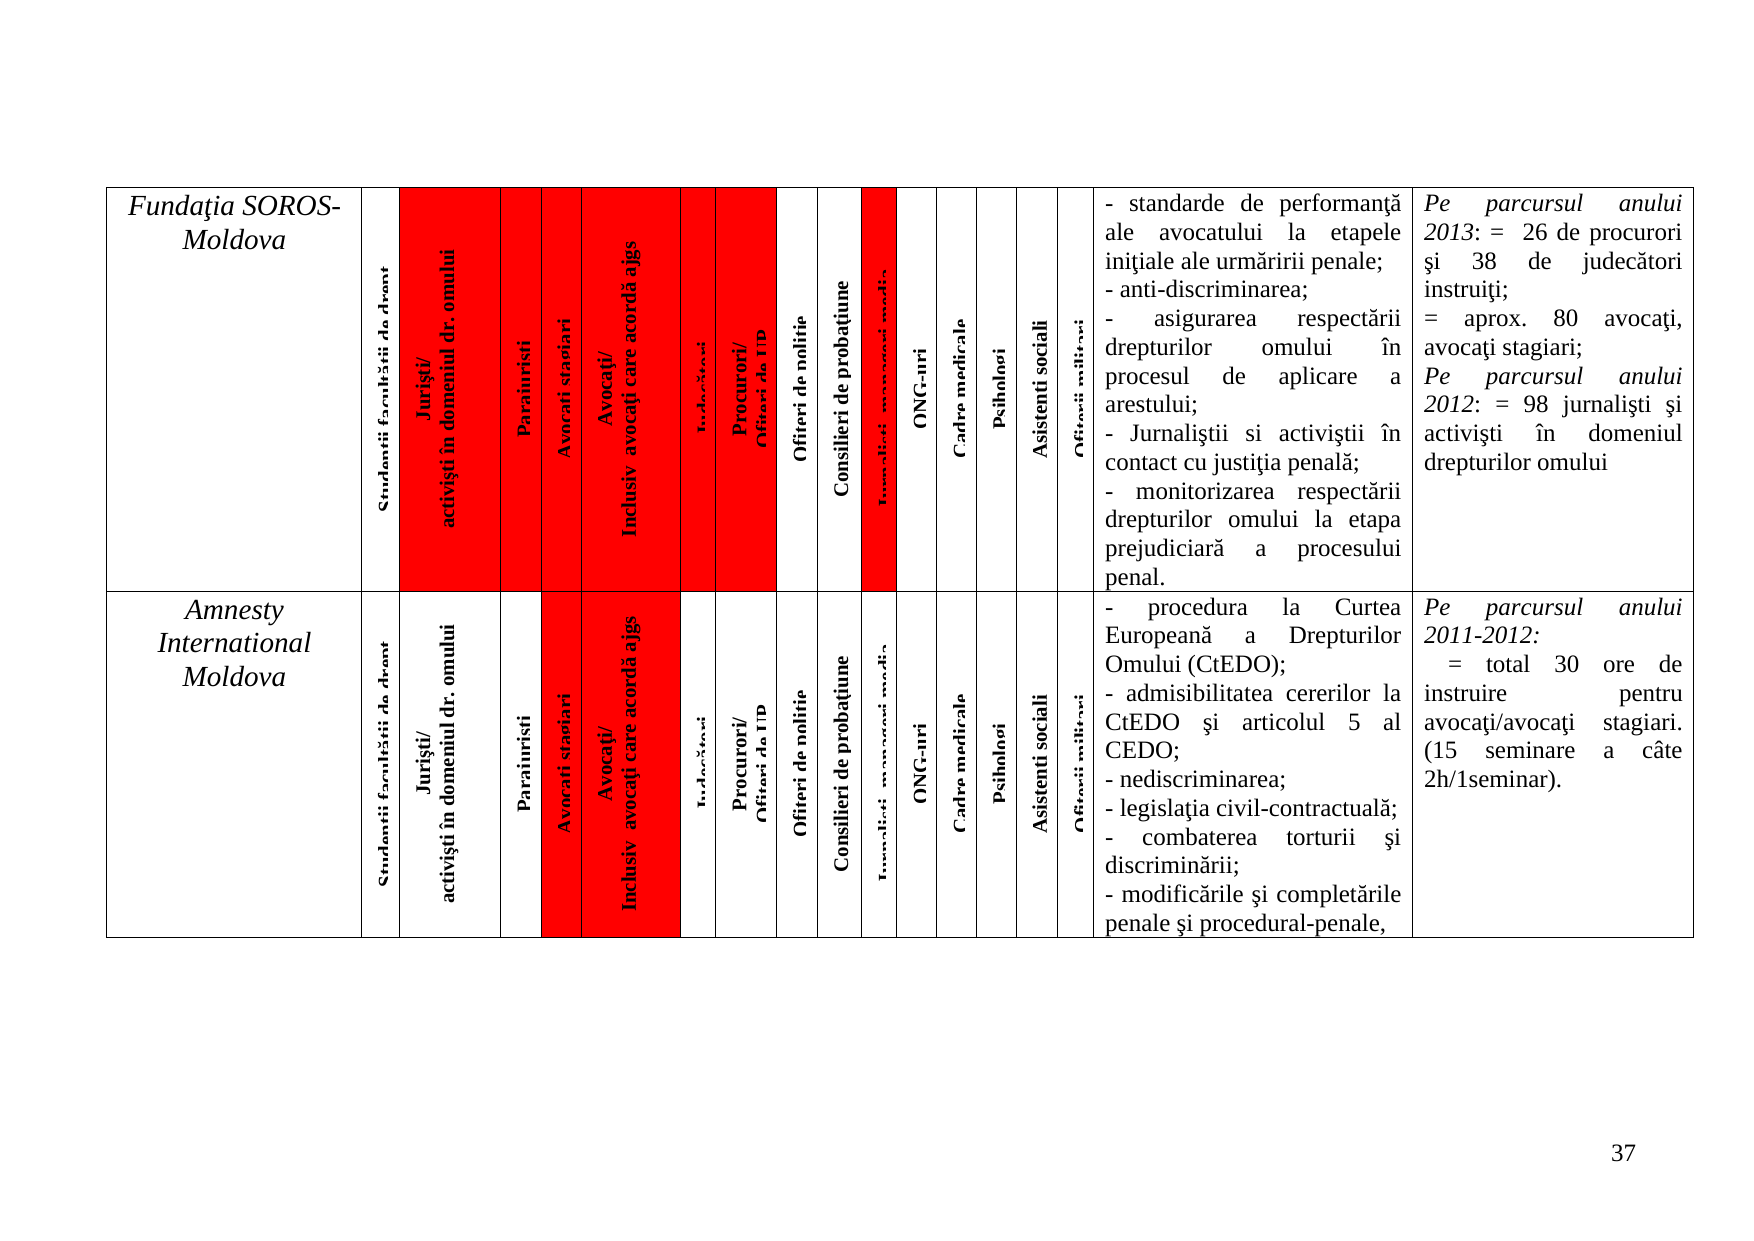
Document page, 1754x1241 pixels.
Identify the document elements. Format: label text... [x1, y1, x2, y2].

table_cell Amnesty International Moldova [107, 592, 361, 937]
table_cell Ofiţerii militari [1058, 188, 1093, 591]
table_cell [400, 592, 500, 937]
table_cell Cadre medicale [937, 592, 976, 937]
table_cell Fundaţia SOROS-Moldova [107, 188, 361, 591]
table_cell Parajurişti [501, 592, 541, 937]
table_cell - standarde de performanţă ale avocatului la etapele iniţiale ale urmăririi penale; - anti-discriminarea; - asigurarea respectării drepturilor omului în procesul de aplicare a arestului; - Jurnaliştii si activiştii în contact cu justiţia penală; - monitorizarea respectării drepturilor omului la etapa prejudiciară a procesului penal. [1094, 188, 1412, 591]
table_cell - procedura la Curtea Europeană a Drepturilor Omului (CtEDO); - admisibilitatea cererilor la CtEDO şi articolul 5 al CEDO; - nediscriminarea; - legislaţia civil-contractuală; - combaterea torturii şi discriminării; - modificările şi completările penale şi procedural-penale, [1094, 592, 1412, 937]
table_cell Studenţii facultăţii de drept [362, 188, 399, 591]
table_cell Avocaţi stagiari [542, 592, 581, 937]
table_cell Pe parcursul anului 2011-2012: = total 30 ore de instruire pentru avocaţi/avocaţi stagiari. (15 seminare a câte 2h/1seminar). [1413, 592, 1693, 937]
table_cell Ofiţeri de poliţie [777, 592, 817, 937]
table_cell Jurnalişti, manageri media [862, 188, 896, 591]
table_cell Psihologi [977, 592, 1016, 937]
table_cell Pe parcursul anului 2013: = 26 de procurori şi 38 de judecători instruiţi; = aprox. 80 avocaţi, avocaţi stagiari; Pe parcursul anului 2012: = 98 jurnalişti şi activişti în domeniul drepturilor omului [1413, 188, 1693, 591]
table_cell Ofiţeri de poliţie [777, 188, 817, 591]
table_cell ONG-uri [897, 592, 936, 937]
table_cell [362, 592, 399, 937]
table_cell Procurori/ Ofiţeri de UP [716, 188, 776, 591]
table_cell Judecători [681, 592, 715, 937]
table_cell Psihologi [977, 188, 1016, 591]
table_cell Avocaţi stagiari [542, 188, 581, 591]
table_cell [862, 592, 896, 937]
table_cell Consilieri de probaţiune [818, 188, 861, 591]
table_cell Parajurişti [501, 188, 541, 591]
table_cell Asistenţi sociali [1017, 188, 1057, 591]
table_cell Avocaţi/ Inclusiv avocaţi care acordă ajgs [582, 188, 680, 591]
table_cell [818, 592, 861, 937]
table_cell ONG-uri [897, 188, 936, 591]
table_cell Asistenţi sociali [1017, 592, 1057, 937]
table_cell Jurişti/ activişti în domeniul dr. omului [400, 188, 500, 591]
table_cell Judecători [681, 188, 715, 591]
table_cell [582, 592, 680, 937]
table_cell Cadre medicale [937, 188, 976, 591]
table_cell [716, 592, 776, 937]
table_cell Ofiţerii militari [1058, 592, 1093, 937]
